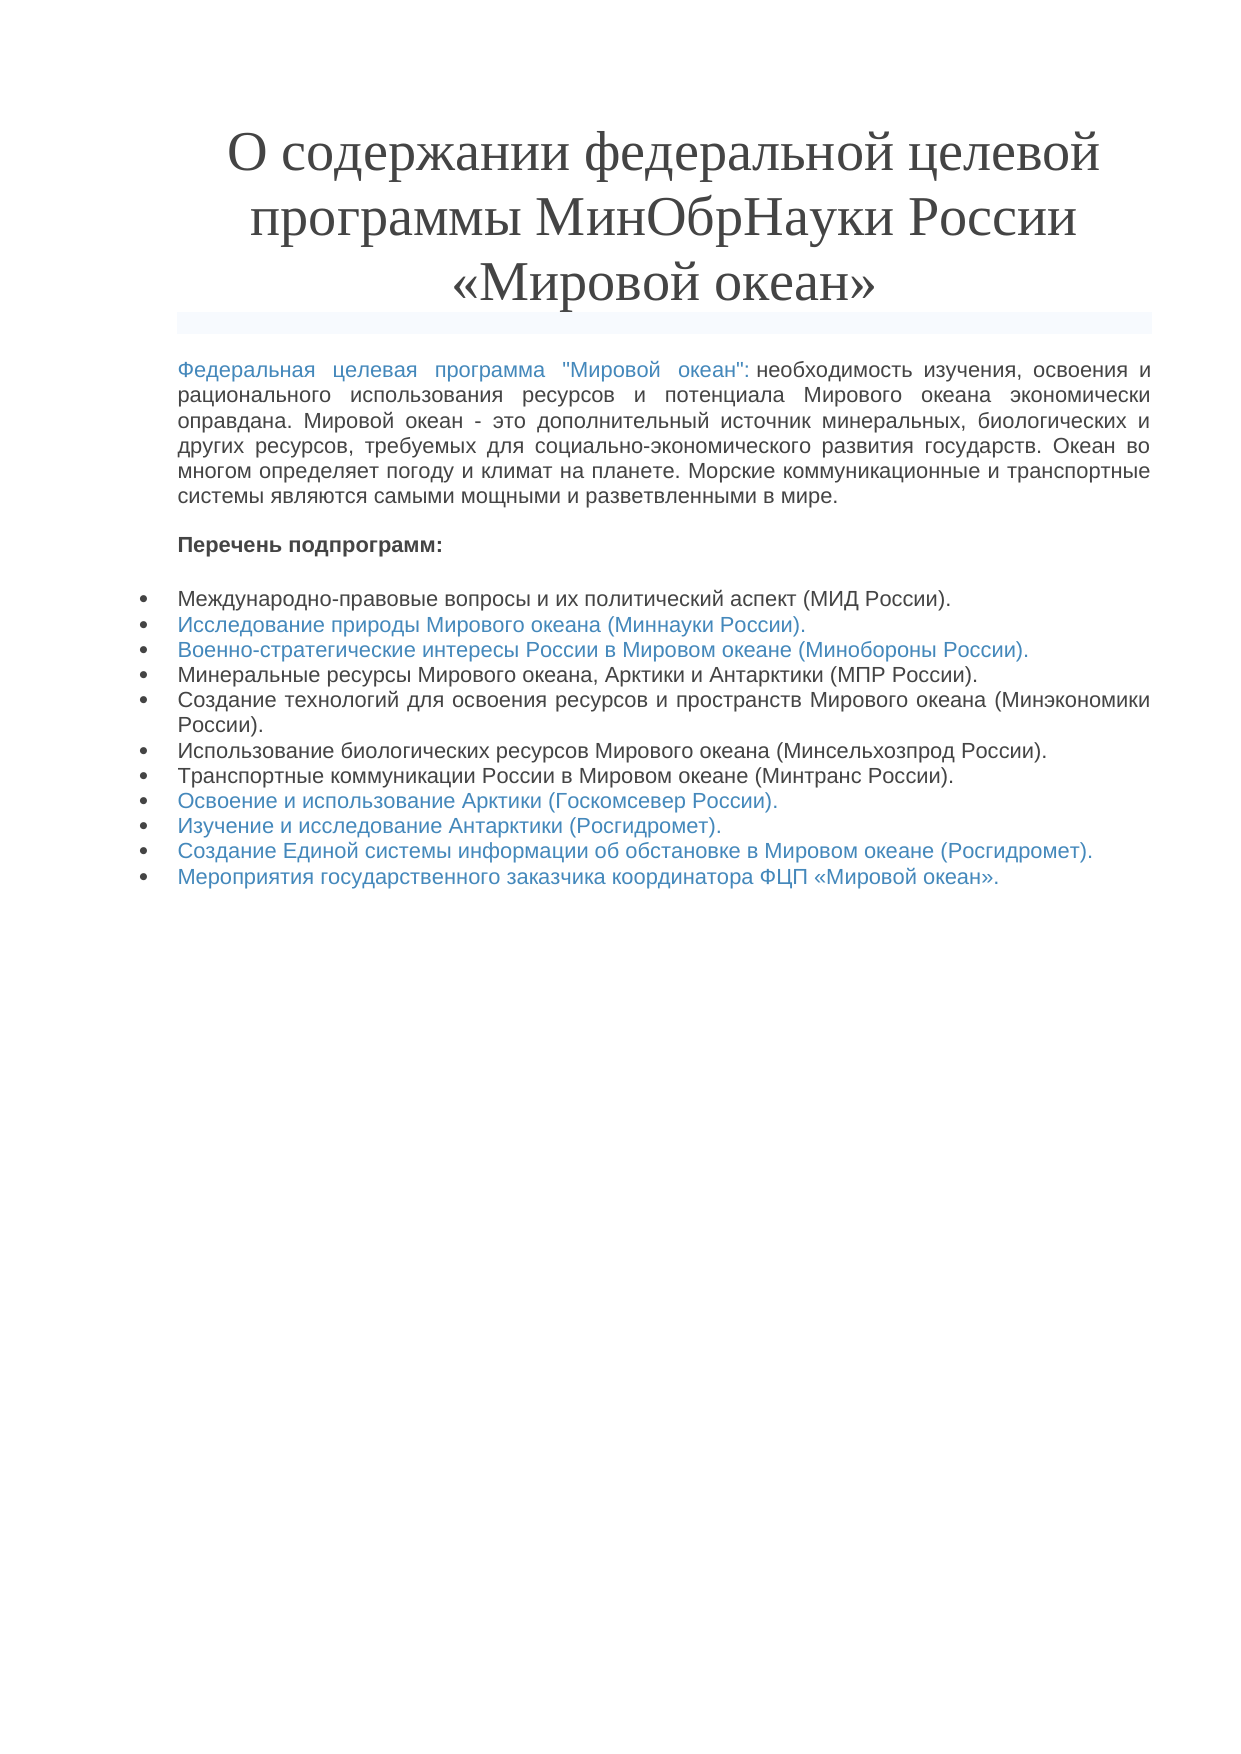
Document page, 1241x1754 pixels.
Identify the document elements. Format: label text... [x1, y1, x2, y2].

text О содержании федеральной целевой программы МинОбрНауки России «Мировой океан» [177, 118, 1152, 312]
list Минеральные ресурсы Мирового океана, Арктики и Антарктики (МПР России). [140, 662, 1152, 687]
list Международно-правовые вопросы и их политический аспект (МИД России). [140, 586, 1152, 611]
text Перечень подпрограмм: [177, 532, 1152, 557]
text Федеральная целевая программа "Мировой океан": необходимость изучения, освоения и рационального использования ресурсов и потенциала Мирового океана экономически оправдана. Мировой океан - это дополнительный источник минеральных, биологических и других ресурсов, требуемых для социально-экономического развития государств. Океан во многом определяет погоду и климат на планете. Морские коммуникационные и транспортные системы являются самыми мощными и разветвленными в мире. [177, 357, 1152, 508]
list Создание Единой системы информации об обстановке в Мировом океане (Росгидромет). [140, 838, 1152, 863]
list Изучение и исследование Антарктики (Росгидромет). [140, 813, 1152, 838]
list Военно-стратегические интересы России в Мировом океане (Минобороны России). [140, 637, 1152, 662]
list Исследование природы Мирового океана (Миннауки России). [140, 611, 1152, 637]
list Использование биологических ресурсов Мирового океана (Минсельхозпрод России). [140, 737, 1152, 763]
list Создание технологий для освоения ресурсов и пространств Мирового океана (Минэкономики России). [140, 687, 1152, 737]
list Транспортные коммуникации России в Мировом океане (Минтранс России). [140, 763, 1152, 788]
list Мероприятия государственного заказчика координатора ФЦП «Мировой океан». [140, 863, 1152, 889]
list Освоение и использование Арктики (Госкомсевер России). [140, 788, 1152, 813]
